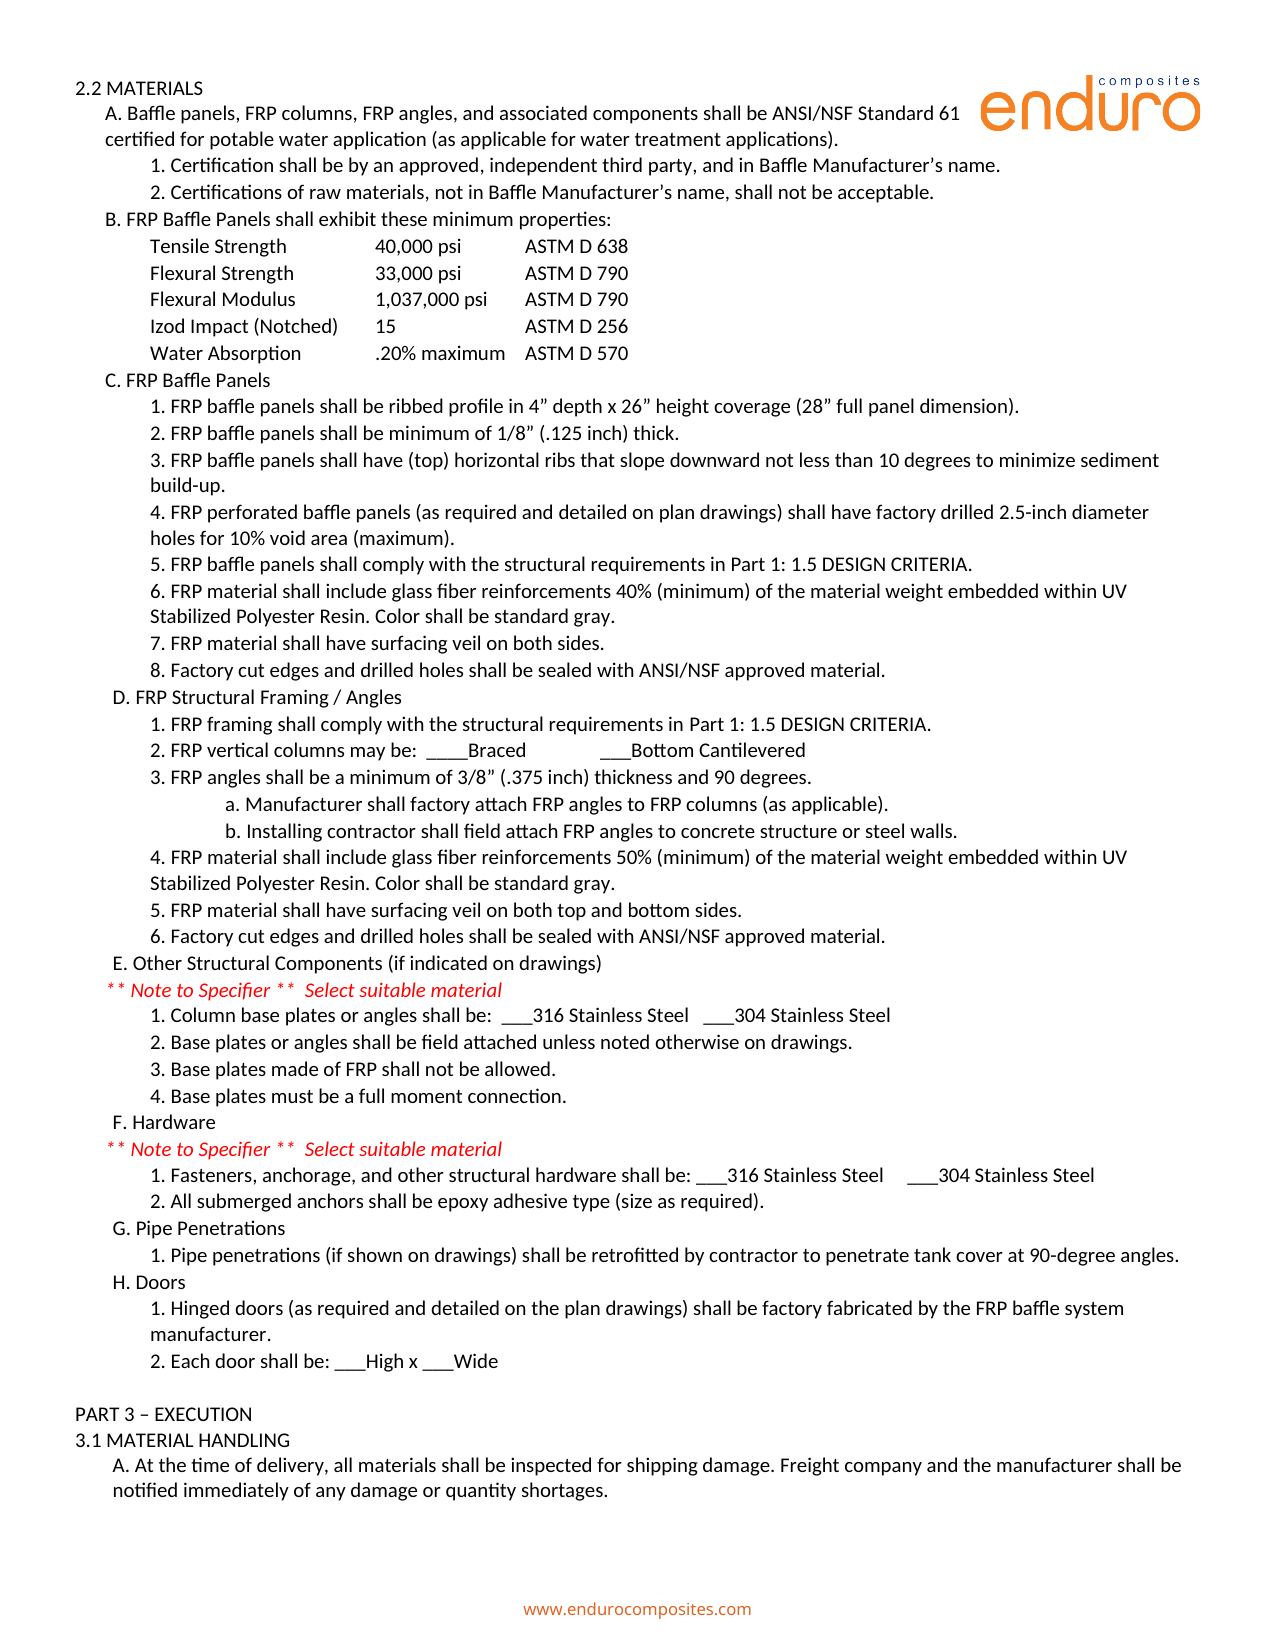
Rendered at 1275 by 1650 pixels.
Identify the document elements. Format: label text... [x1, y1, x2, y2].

text 3. Base plates made of FRP shall not be allowed. [75, 1056, 1200, 1081]
text 1. Hinged doors (as required and detailed on the plan drawings) shall be factory fabricated by the FRP baffle system manufacturer. [150, 1296, 1200, 1346]
text 2. All submerged anchors shall be epoxy adhesive type (size as required). [75, 1188, 1200, 1214]
text A. At the time of delivery, all materials shall be inspected for shipping damage. Freight company and the manufacturer shall be notified immediately of any damage or quantity shortages. [112, 1452, 1200, 1503]
text Flexural Strength 33,000 psi ASTM D 790 [105, 260, 1200, 285]
text 1. Certification shall be by an approved, independent third party, and in Baffle Manufacturer’s name. [150, 153, 1200, 178]
text E. Other Structural Components (if indicated on drawings) [112, 950, 1200, 976]
text 3.1 MATERIAL HANDLING [75, 1427, 1200, 1452]
text 4. FRP material shall include glass fiber reinforcements 50% (minimum) of the material weight embedded within UV Stabilized Polyester Resin. Color shall be standard gray. [150, 844, 1200, 895]
text 2. Base plates or angles shall be field attached unless noted otherwise on drawings. [75, 1029, 1200, 1055]
text 1. Column base plates or angles shall be: ___316 Stainless Steel ___304 Stainless Steel [75, 1002, 1200, 1028]
text 1. FRP framing shall comply with the structural requirements in Part 1: 1.5 DESIGN CRITERIA. [105, 711, 1200, 736]
text A. Baffle panels, FRP columns, FRP angles, and associated components shall be ANSI/NSF Standard 61 certified for potable water application (as applicable for water treatment applications). [105, 100, 1200, 151]
text C. FRP Baffle Panels [105, 367, 1200, 392]
text 7. FRP material shall have surfacing veil on both sides. [105, 630, 1200, 656]
text 2. FRP vertical columns may be: ____Braced ___Bottom Cantilevered [105, 737, 1200, 763]
text Water Absorption .20% maximum ASTM D 570 [75, 340, 1200, 365]
text 1. Pipe penetrations (if shown on drawings) shall be retrofitted by contractor to penetrate tank cover at 90-degree angles. [75, 1242, 1200, 1267]
text F. Hardware [112, 1109, 1200, 1135]
text 3. FRP baffle panels shall have (top) horizontal ribs that slope downward not less than 10 degrees to minimize sediment build-up. [150, 447, 1200, 498]
text 5. FRP baffle panels shall comply with the structural requirements in Part 1: 1.5 DESIGN CRITERIA. [105, 551, 1200, 577]
text 8. Factory cut edges and drilled holes shall be sealed with ANSI/NSF approved material. [105, 657, 1200, 683]
text 1. FRP baffle panels shall be ribbed profile in 4” depth x 26” height coverage (28” full panel dimension). [105, 393, 1200, 419]
text D. FRP Structural Framing / Angles [112, 684, 1200, 709]
text G. Pipe Penetrations [112, 1215, 1200, 1241]
text 2. FRP baffle panels shall be minimum of 1/8” (.125 inch) thick. [105, 420, 1200, 446]
text 4. Base plates must be a full moment connection. [75, 1083, 1200, 1108]
text 1. Fasteners, anchorage, and other structural hardware shall be: ___316 Stainless Steel ___304 Stainless Steel [75, 1162, 1200, 1187]
text Izod Impact (Notched) 15 ASTM D 256 [105, 313, 1200, 339]
text 2. Certifications of raw materials, not in Baffle Manufacturer’s name, shall not be acceptable. [150, 179, 1200, 205]
text 6. Factory cut edges and drilled holes shall be sealed with ANSI/NSF approved material. [75, 923, 1200, 949]
text Tensile Strength 40,000 psi ASTM D 638 [75, 233, 1200, 258]
text a. Manufacturer shall factory attach FRP angles to FRP columns (as applicable). [180, 791, 1200, 816]
text Flexural Modulus 1,037,000 psi ASTM D 790 [75, 286, 1200, 312]
text ** Note to Specifier ** Select suitable material [75, 1136, 1200, 1162]
text 2. Each door shall be: ___High x ___Wide [75, 1348, 1200, 1373]
text b. Installing contractor shall field attach FRP angles to concrete structure or steel walls. [180, 818, 1200, 843]
text PART 3 – EXECUTION [75, 1401, 1200, 1427]
text 6. FRP material shall include glass fiber reinforcements 40% (minimum) of the material weight embedded within UV Stabilized Polyester Resin. Color shall be standard gray. [150, 578, 1200, 629]
text 4. FRP perforated baffle panels (as required and detailed on plan drawings) shall have factory drilled 2.5-inch diameter holes for 10% void area (maximum). [150, 499, 1200, 550]
text 5. FRP material shall have surfacing veil on both top and bottom sides. [75, 897, 1200, 922]
text 3. FRP angles shall be a minimum of 3/8” (.375 inch) thickness and 90 degrees. [105, 764, 1200, 790]
text 2.2 MATERIALS [75, 75, 1200, 100]
text ** Note to Specifier ** Select suitable material [75, 977, 1200, 1002]
text B. FRP Baffle Panels shall exhibit these minimum properties: [105, 206, 1200, 232]
text H. Doors [112, 1269, 1200, 1294]
